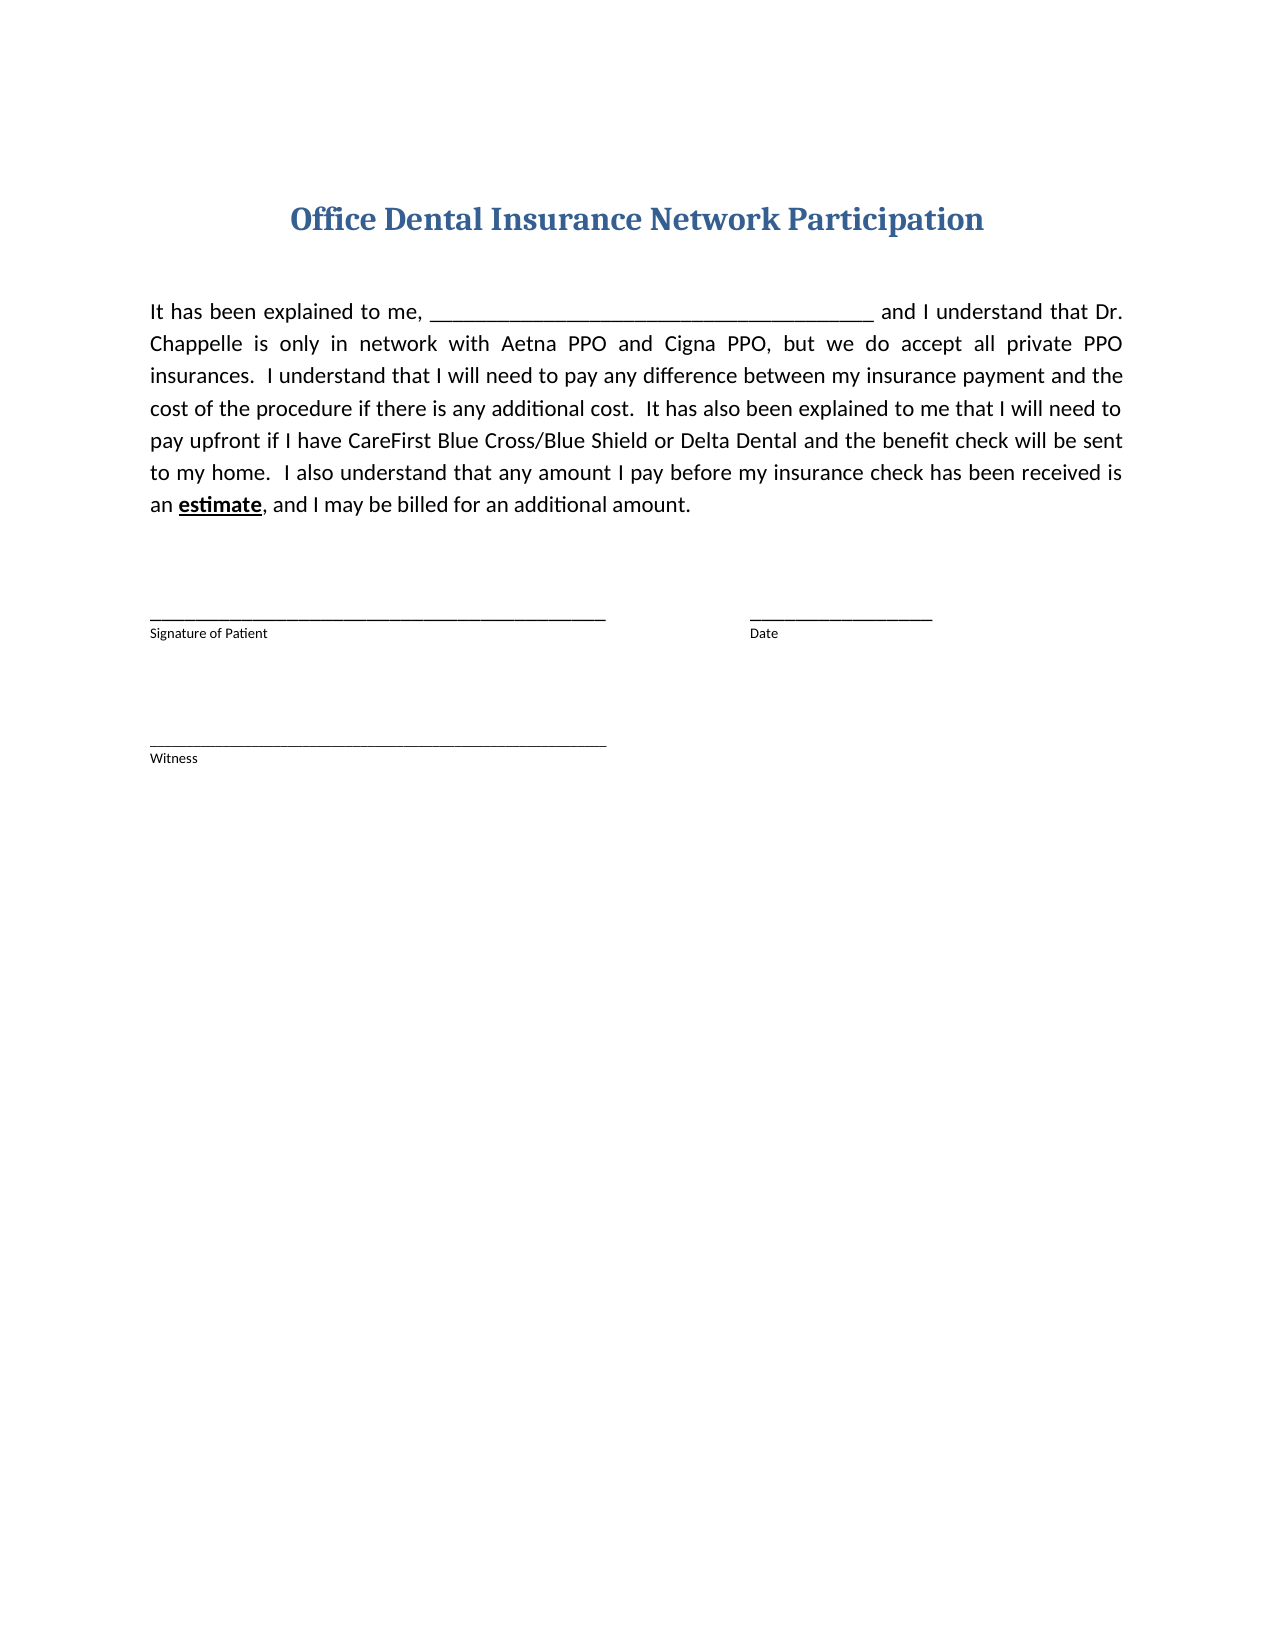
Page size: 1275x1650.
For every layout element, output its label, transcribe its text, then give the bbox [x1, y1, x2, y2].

text Witness [150, 749, 1125, 767]
text It has been explained to me, _______________________________________ and I understand that Dr. Chappelle is only in network with Aetna PPO and Cigna PPO, but we do accept all private PPO insurances. I understand that I will need to pay any difference between my insurance payment and the cost of the procedure if there is any additional cost. It has also been explained to me that I will need to pay upfront if I have CareFirst Blue Cross/Blue Shield or Delta Dental and the benefit check will be sent to my home. I also understand that any amount I pay before my insurance check has been received is an estimate, and I may be billed for an additional amount. [150, 297, 1125, 518]
text _______________________________________________________________ [150, 731, 1125, 749]
subtitle Office Dental Insurance Network Participation [150, 200, 1125, 238]
text ________________________________________ ________________ [150, 596, 1125, 624]
text Signature of Patient Date [150, 624, 1125, 642]
